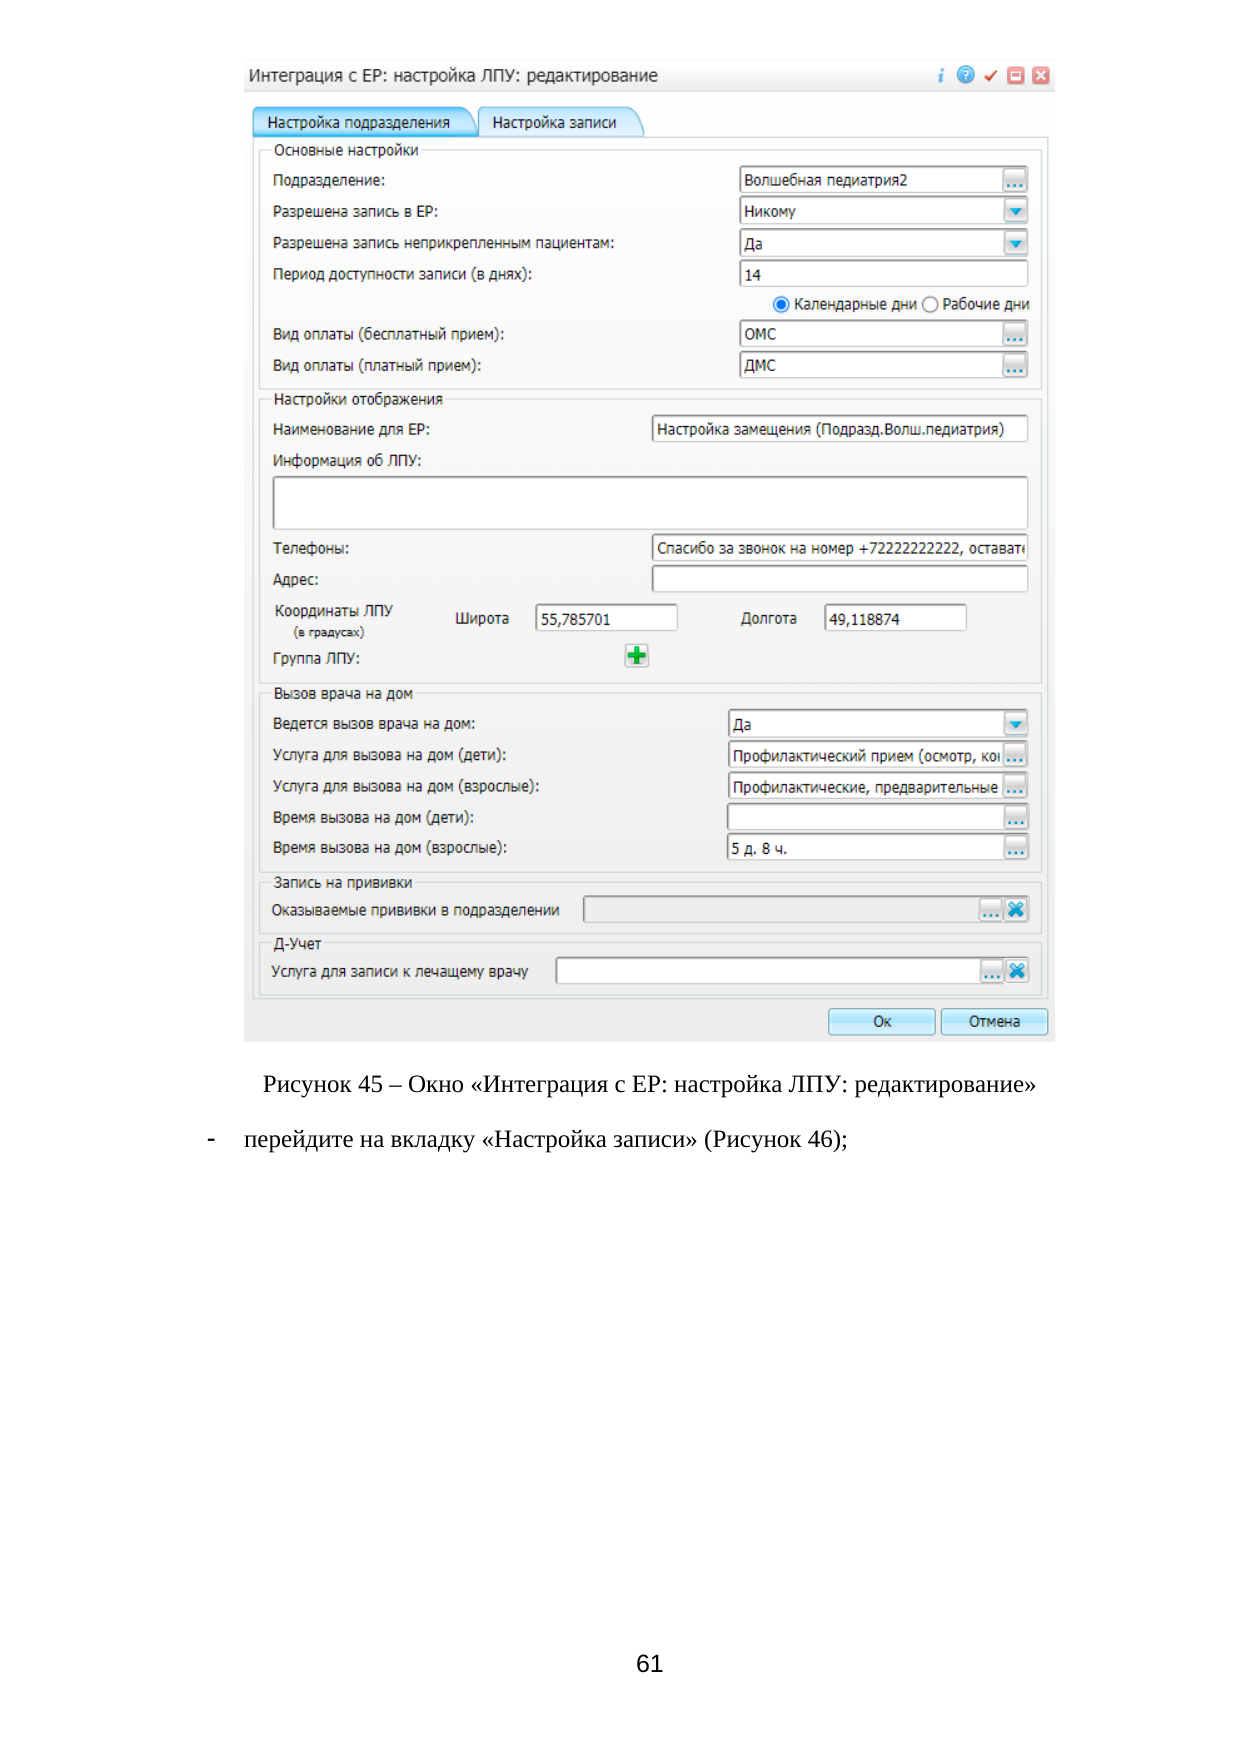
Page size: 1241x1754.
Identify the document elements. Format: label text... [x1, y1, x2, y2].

picture [244, 59, 1056, 1042]
